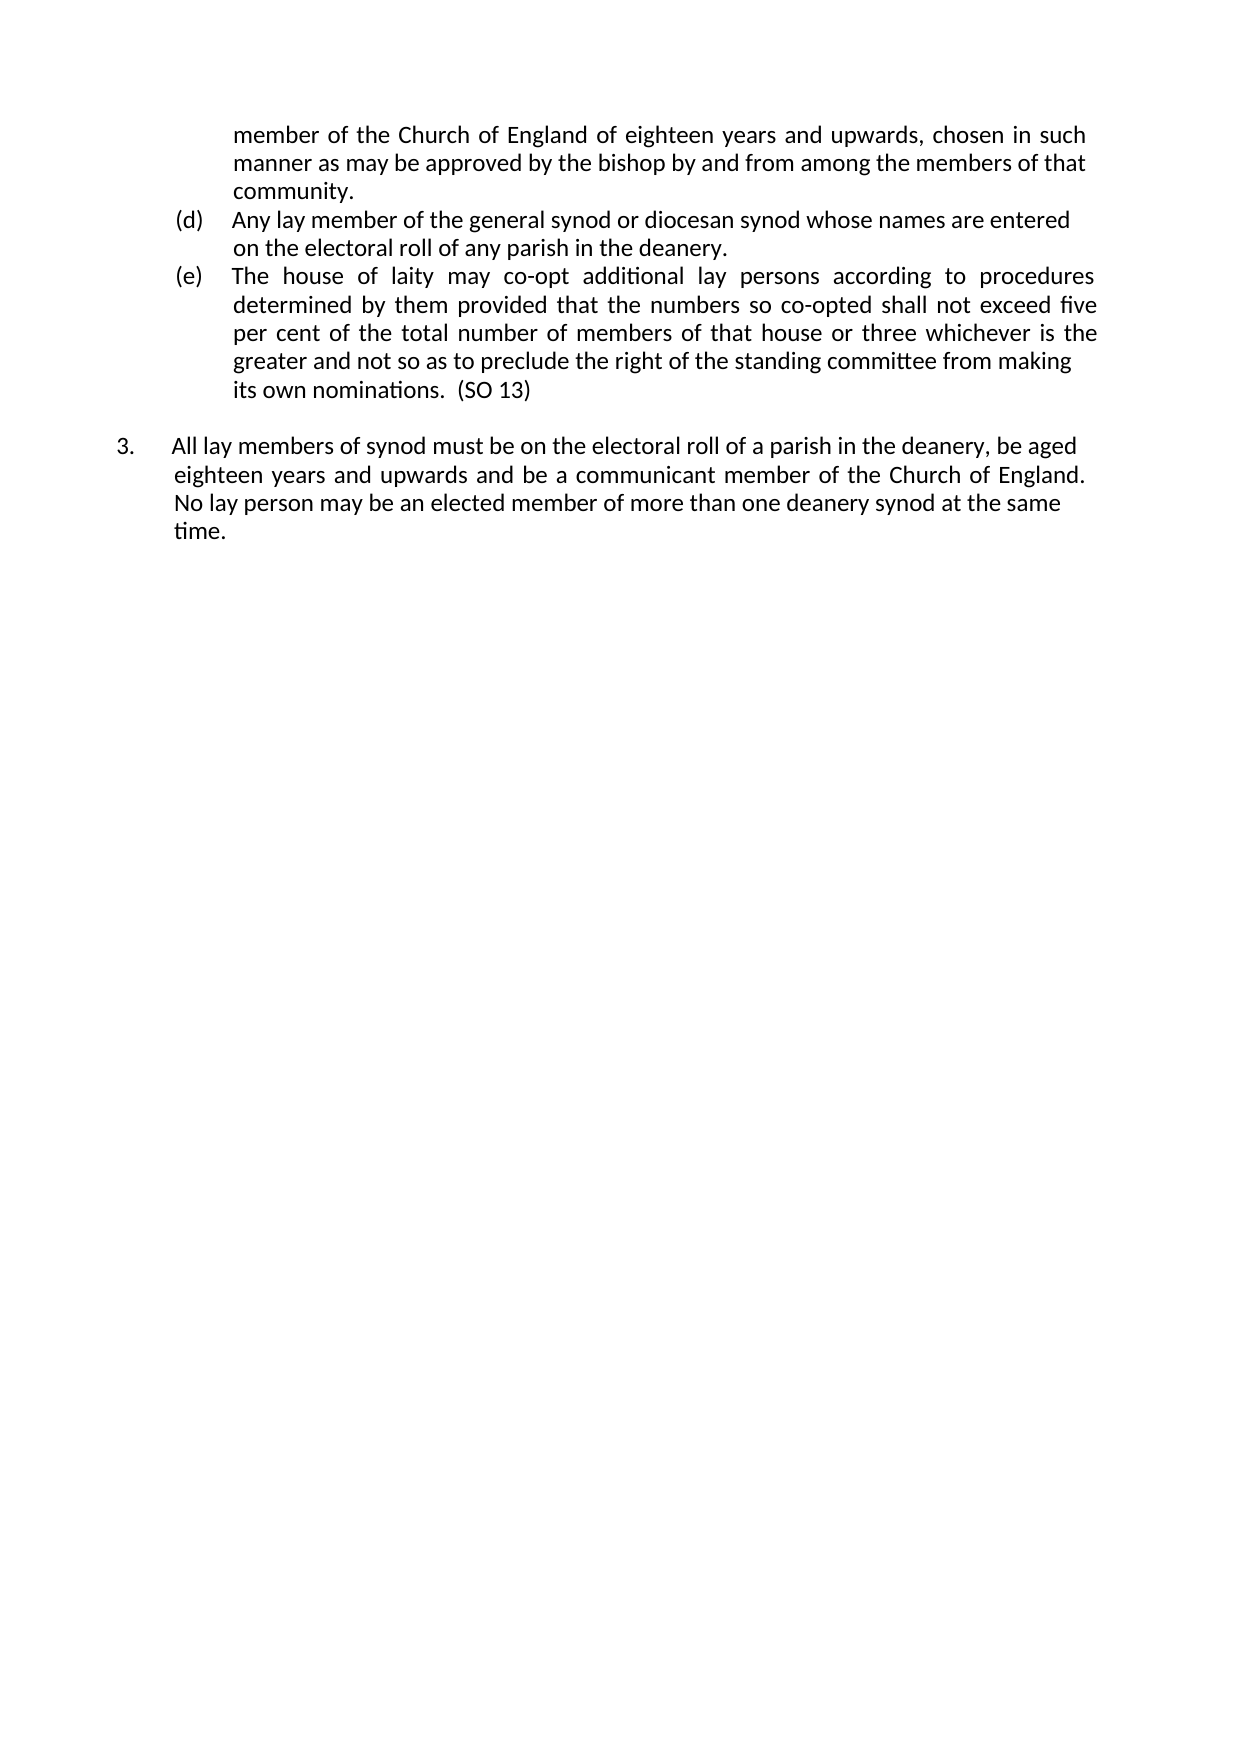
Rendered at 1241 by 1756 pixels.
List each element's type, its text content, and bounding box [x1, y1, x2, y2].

text member of the Church of England of eighteen years and upwards, chosen in such manner as may be approved by the bishop by and from among the members of that community. [233, 121, 1136, 206]
text (e) The house of laity may co-opt additional lay persons according to procedures determined by them provided that the numbers so co-opted shall not exceed five per cent of the total number of members of that house or three whichever is the greater and not so as to preclude the right of the standing committee from making its own nominations. (SO 13) [175, 262, 1136, 404]
text 3. All lay members of synod must be on the electoral roll of a parish in the deanery, be aged eighteen years and upwards and be a communicant member of the Church of England. No lay person may be an elected member of more than one deanery synod at the same time. [116, 432, 1142, 546]
text (d) Any lay member of the general synod or diocesan synod whose names are entered on the electoral roll of any parish in the deanery. [175, 206, 1136, 262]
